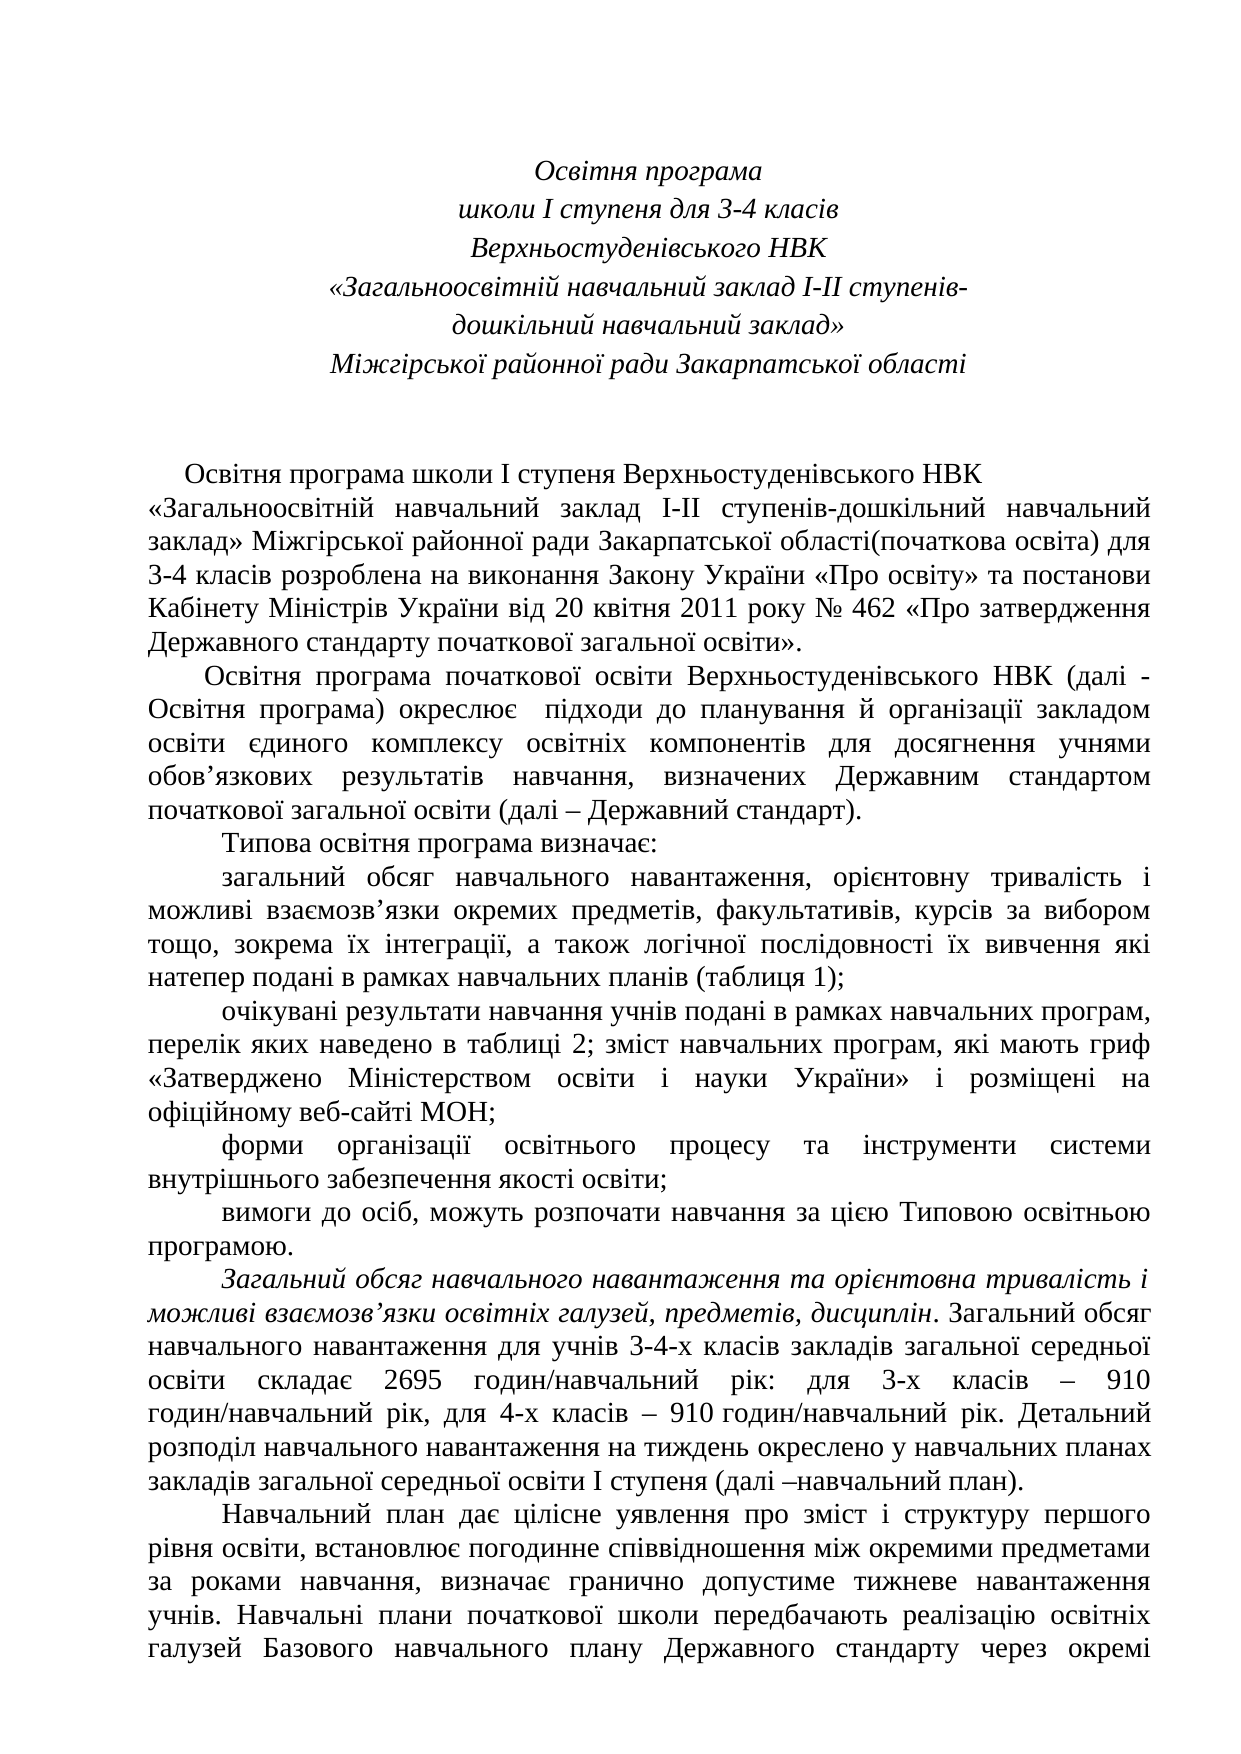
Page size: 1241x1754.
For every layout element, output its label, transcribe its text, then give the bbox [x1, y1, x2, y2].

text загальний обсяг навчального навантаження, орієнтовну тривалість і можливі взаємозв’язки окремих предметів, факультативів, курсів за вибором тощо, зокрема їх інтеграції, а також логічної послідовності їх вивчення які натепер подані в рамках навчальних планів (таблиця 1); [148, 859, 1152, 993]
text Освітня програма [148, 153, 1152, 187]
text «Загальноосвітній навчальний заклад І-ІІ ступенів- [148, 269, 1152, 302]
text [148, 1496, 1152, 1664]
text Верхньостуденівського НВК [148, 230, 1152, 264]
text Загальний обсяг навчального навантаження та орієнтовна тривалість і можливі взаємозв’язки освітніх галузей, предметів, дисциплін. Загальний обсяг навчального навантаження для учнів 3-4-х класів закладів загальної середньої освіти складає 2695 годин/навчальний рік: для 3-х класів – 910 годин/навчальний рік, для 4-х класів – 910 годин/навчальний рік. Детальний розподіл навчального навантаження на тиждень окреслено у навчальних планах закладів загальної середньої освіти І ступеня (далі –навчальний план). [148, 1261, 1152, 1496]
text Типова освітня програма визначає: [148, 825, 1152, 859]
text школи І ступеня для 3-4 класів [148, 192, 1152, 225]
text Освітня програма школи І ступеня Верхньостуденівського НВК [148, 456, 1152, 490]
text вимоги до осіб, можуть розпочати навчання за цією Типовою освітньою програмою. [148, 1194, 1152, 1261]
text очікувані результати навчання учнів подані в рамках навчальних програм, перелік яких наведено в таблиці 2; зміст навчальних програм, які мають гриф «Затверджено Міністерством освіти і науки України» і розміщені на офіційному веб-сайті МОН; [148, 993, 1152, 1127]
text форми організації освітнього процесу та інструменти системи внутрішнього забезпечення якості освіти; [148, 1127, 1152, 1194]
text дошкільний навчальний заклад» [148, 307, 1152, 341]
text «Загальноосвітній навчальний заклад І-ІІ ступенів-дошкільний навчальний заклад» Міжгірської районної ради Закарпатської області(початкова освіта) для 3-4 класів розроблена на виконання Закону України «Про освіту» та постанови Кабінету Міністрів України від 20 квітня 2011 року № 462 «Про затвердження Державного стандарту початкової загальної освіти». [148, 490, 1152, 658]
text Міжгірської районної ради Закарпатської області [148, 346, 1152, 379]
text Освітня програма початкової освіти Верхньостуденівського НВК (далі - Освітня програма) окреслює підходи до планування й організації закладом освіти єдиного комплексу освітніх компонентів для досягнення учнями обов’язкових результатів навчання, визначених Державним стандартом початкової загальної освіти (далі – Державний стандарт). [148, 658, 1152, 825]
